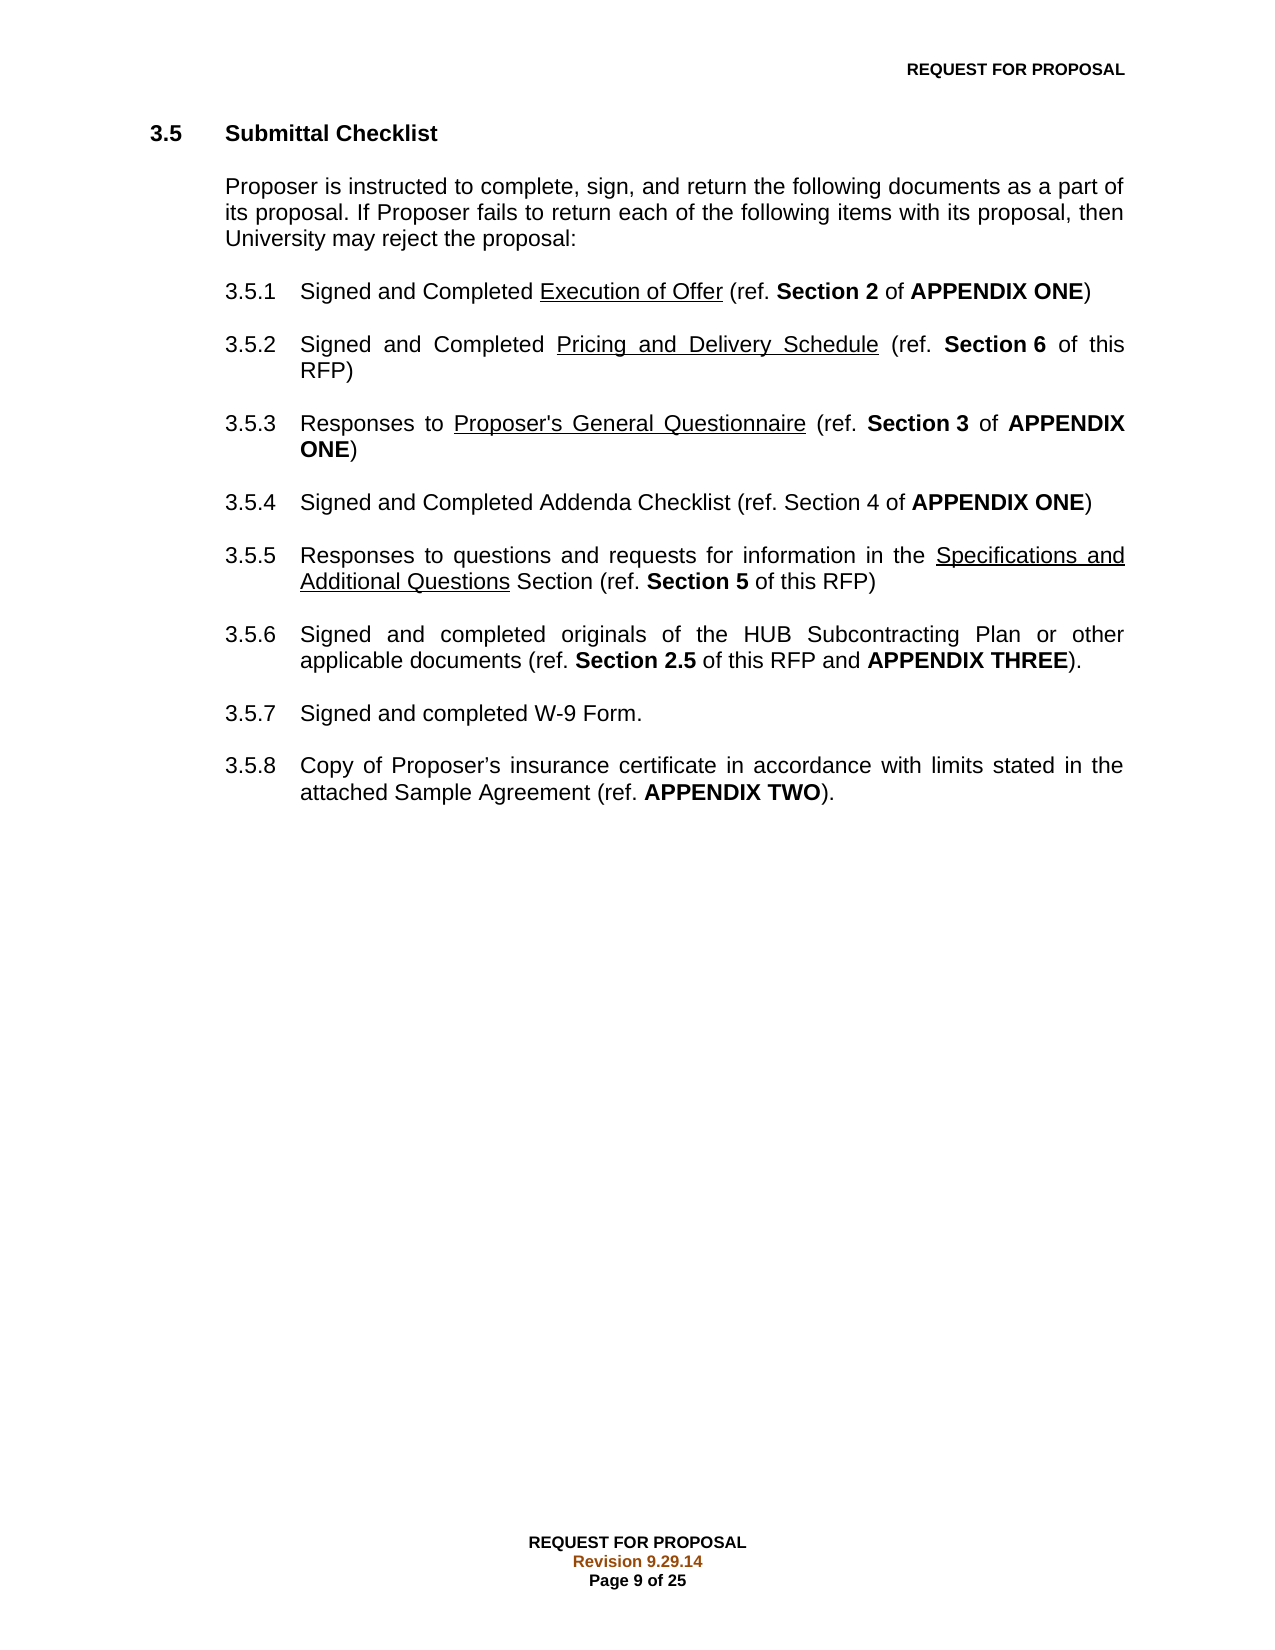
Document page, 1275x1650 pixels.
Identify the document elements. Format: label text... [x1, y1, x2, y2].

text Proposer is instructed to complete, sign, and return the following documents as a part of its proposal. If Proposer fails to return each of the following items with its proposal, then University may reject the proposal: [225, 173, 1125, 252]
text 3.5.5 Responses to questions and requests for information in the Specifications and Additional Questions Section (ref. Section 5 of this RFP) [225, 542, 1125, 594]
text 3.5.6 Signed and completed originals of the HUB Subcontracting Plan or other applicable documents (ref. Section 2.5 of this RFP and APPENDIX THREE). [225, 621, 1125, 673]
text 3.5.8 Copy of Proposer’s insurance certificate in accordance with limits stated in the attached Sample Agreement (ref. APPENDIX TWO). [225, 752, 1125, 805]
text 3.5.1 Signed and Completed Execution of Offer (ref. Section 2 of APPENDIX ONE) [225, 278, 1125, 304]
text 3.5.2 Signed and Completed Pricing and Delivery Schedule (ref. Section 6 of this RFP) [225, 331, 1125, 383]
text 3.5.3 Responses to Proposer's General Questionnaire (ref. Section 3 of APPENDIX ONE) [225, 410, 1125, 463]
text 3.5 Submittal Checklist [150, 120, 1125, 146]
text 3.5.4 Signed and Completed Addenda Checklist (ref. Section 4 of APPENDIX ONE) [225, 489, 1125, 515]
text 3.5.7 Signed and completed W-9 Form. [225, 700, 1125, 726]
